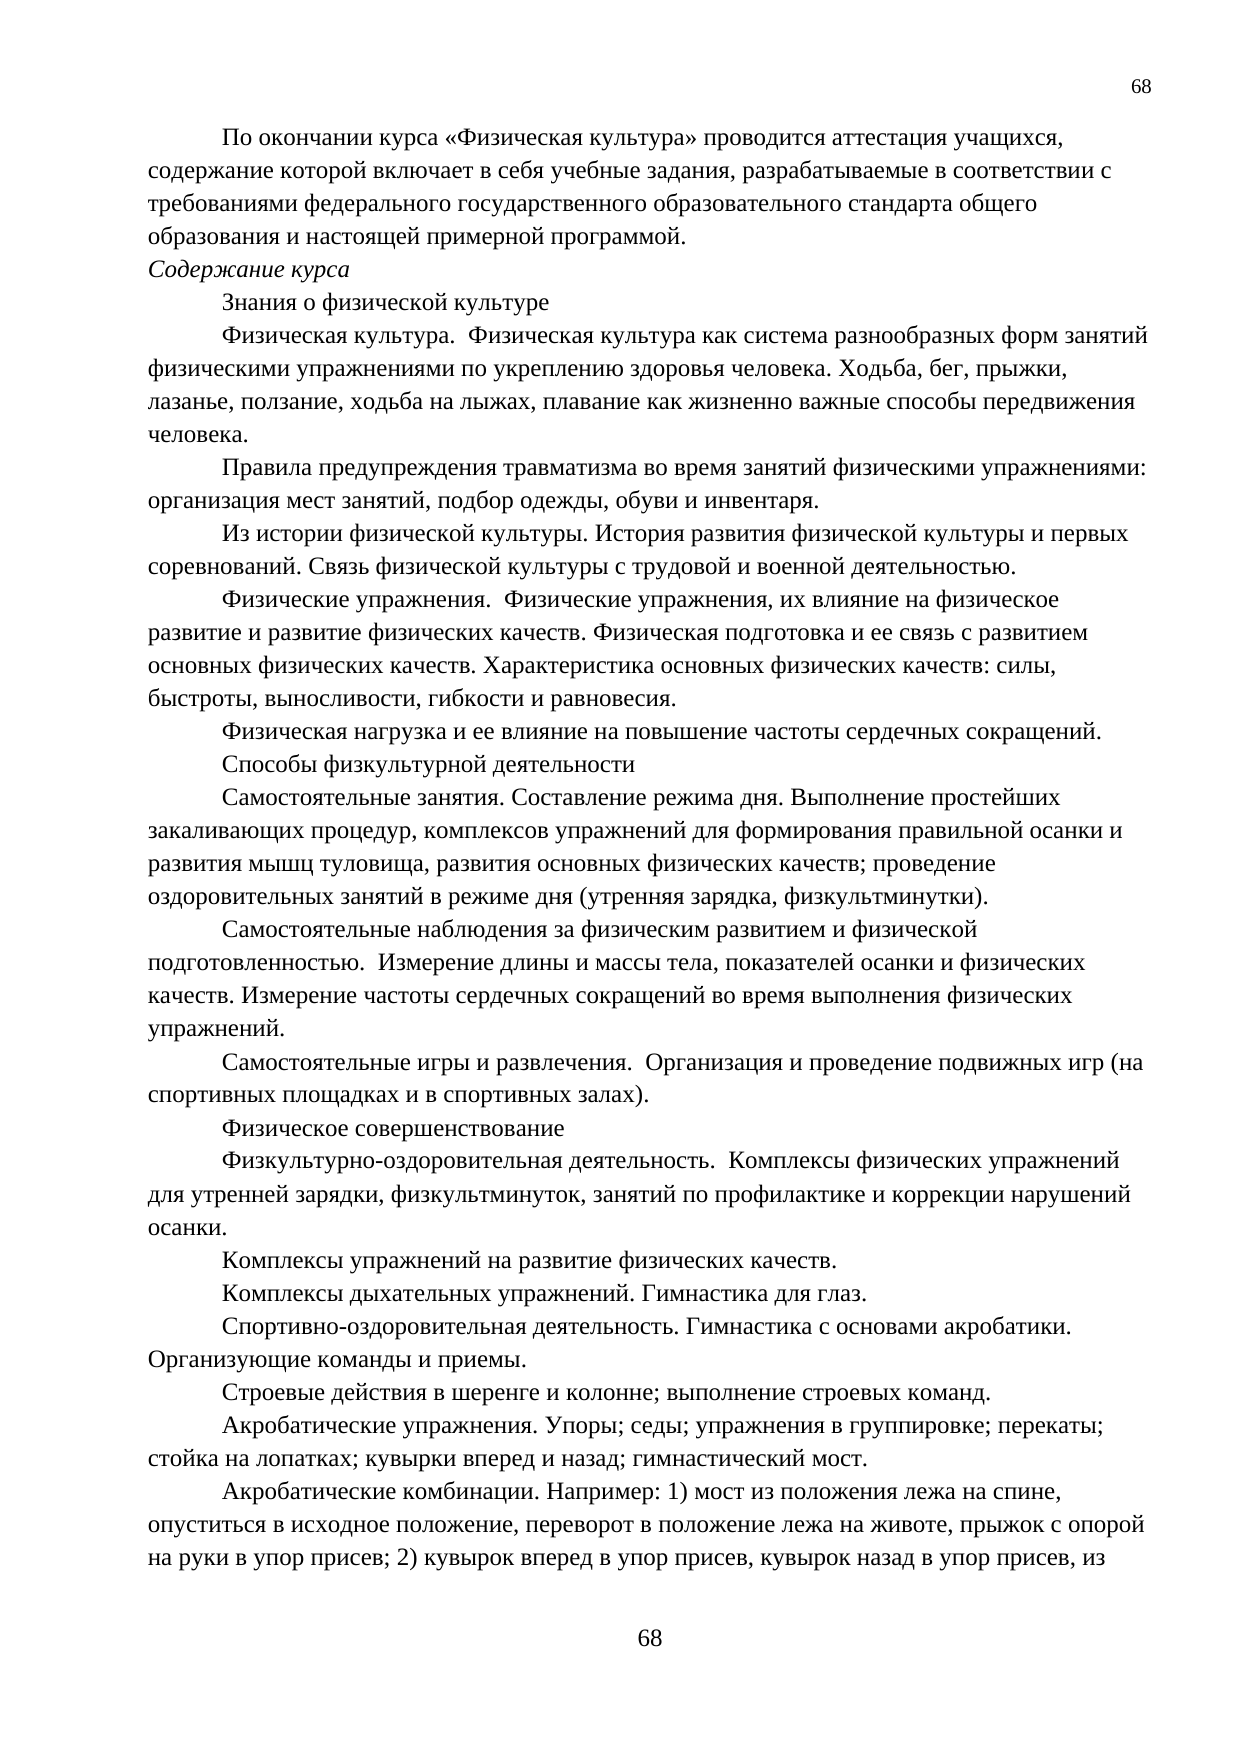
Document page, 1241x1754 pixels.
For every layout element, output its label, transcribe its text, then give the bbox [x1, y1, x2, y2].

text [148, 1476, 1152, 1571]
text Знания о физической культуре [148, 287, 1152, 316]
text По окончании курса «Физическая культура» проводится аттестация учащихся, содержание которой включает в себя учебные задания, разрабатываемые в соответствии с требованиями федерального государственного образовательного стандарта общего образования и настоящей примерной программой. [148, 122, 1152, 250]
text Из истории физической культуры. История развития физической культуры и первых соревнований. Связь физической культуры с трудовой и военной деятельностью. [148, 518, 1152, 580]
text Физическая нагрузка и ее влияние на повышение частоты сердечных сокращений. [148, 716, 1152, 745]
text Физические упражнения. Физические упражнения, их влияние на физическое развитие и развитие физических качеств. Физическая подготовка и ее связь с развитием основных физических качеств. Характеристика основных физических качеств: силы, быстроты, выносливости, гибкости и равновесия. [148, 584, 1152, 712]
text Самостоятельные занятия. Составление режима дня. Выполнение простейших закаливающих процедур, комплексов упражнений для формирования правильной осанки и развития мышц туловища, развития основных физических качеств; проведение оздоровительных занятий в режиме дня (утренняя зарядка, физкультминутки). [148, 782, 1152, 910]
text Самостоятельные наблюдения за физическим развитием и физической подготовленностью. Измерение длины и массы тела, показателей осанки и физических качеств. Измерение частоты сердечных сокращений во время выполнения физических упражнений. [148, 914, 1152, 1042]
text Физическая культура. Физическая культура как система разнообразных форм занятий физическими упражнениями по укреплению здоровья человека. Ходьба, бег, прыжки, лазанье, ползание, ходьба на лыжах, плавание как жизненно важные способы передвижения человека. [148, 320, 1152, 448]
text Акробатические упражнения. Упоры; седы; упражнения в группировке; перекаты; стойка на лопатках; кувырки вперед и назад; гимнастический мост. [148, 1410, 1152, 1472]
text Содержание курса [148, 254, 1152, 283]
text Физическое совершенствование [148, 1113, 1152, 1141]
text Комплексы упражнений на развитие физических качеств. [148, 1245, 1152, 1273]
text Строевые действия в шеренге и колонне; выполнение строевых команд. [148, 1377, 1152, 1406]
text Физкультурно-оздоровительная деятельность. Комплексы физических упражнений для утренней зарядки, физкультминуток, занятий по профилактике и коррекции нарушений осанки. [148, 1146, 1152, 1240]
text Способы физкультурной деятельности [148, 749, 1152, 778]
text Правила предупреждения травматизма во время занятий физическими упражнениями: организация мест занятий, подбор одежды, обуви и инвентаря. [148, 452, 1152, 514]
text Спортивно-оздоровительная деятельность. Гимнастика с основами акробатики. Организующие команды и приемы. [148, 1311, 1152, 1372]
text Самостоятельные игры и развлечения. Организация и проведение подвижных игр (на спортивных площадках и в спортивных залах). [148, 1047, 1152, 1108]
text Комплексы дыхательных упражнений. Гимнастика для глаз. [148, 1278, 1152, 1306]
